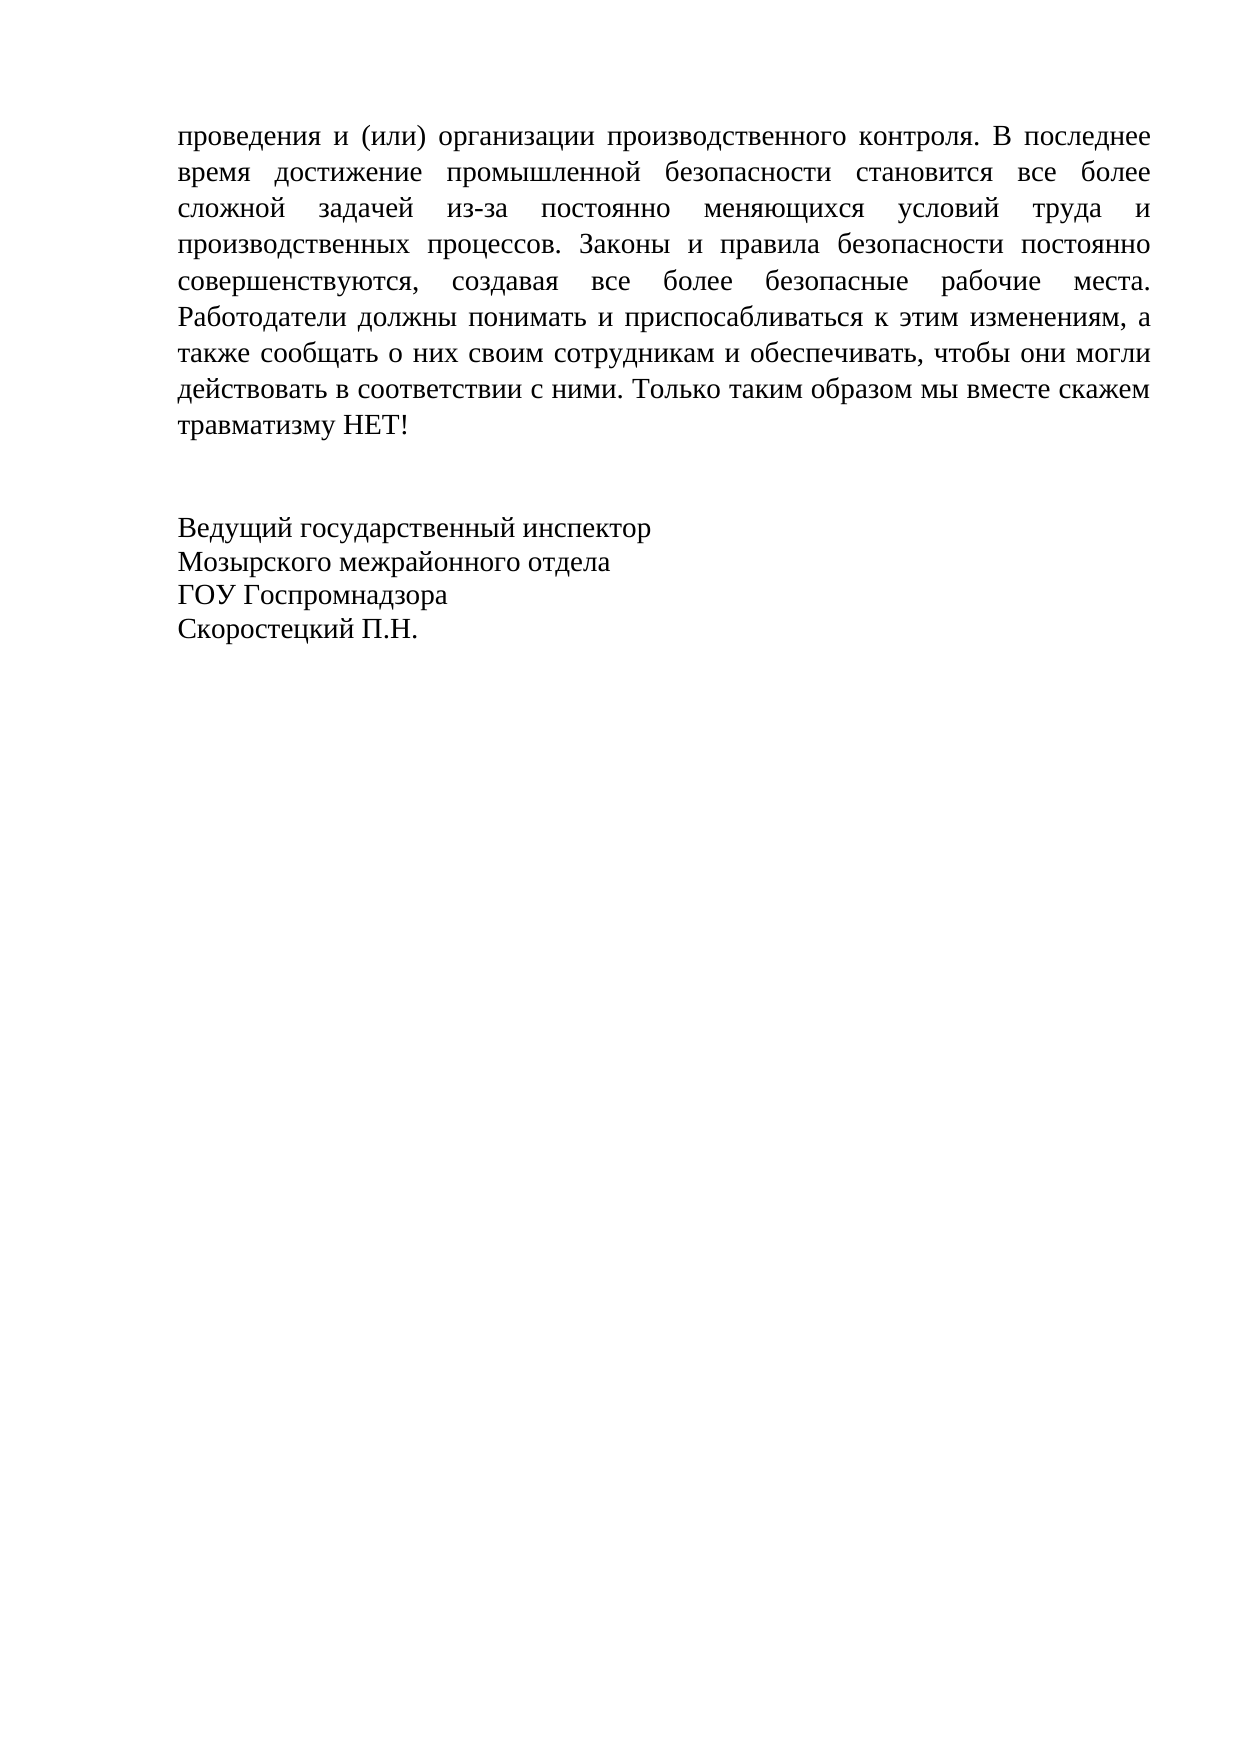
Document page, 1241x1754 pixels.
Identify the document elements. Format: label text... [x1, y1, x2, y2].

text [177, 118, 1152, 441]
text Ведущий государственный инспектор [177, 510, 1158, 544]
text Мозырского межрайонного отдела [177, 544, 1158, 577]
text ГОУ Госпромнадзора [177, 577, 1158, 611]
text Скоростецкий П.Н. [177, 611, 1158, 644]
